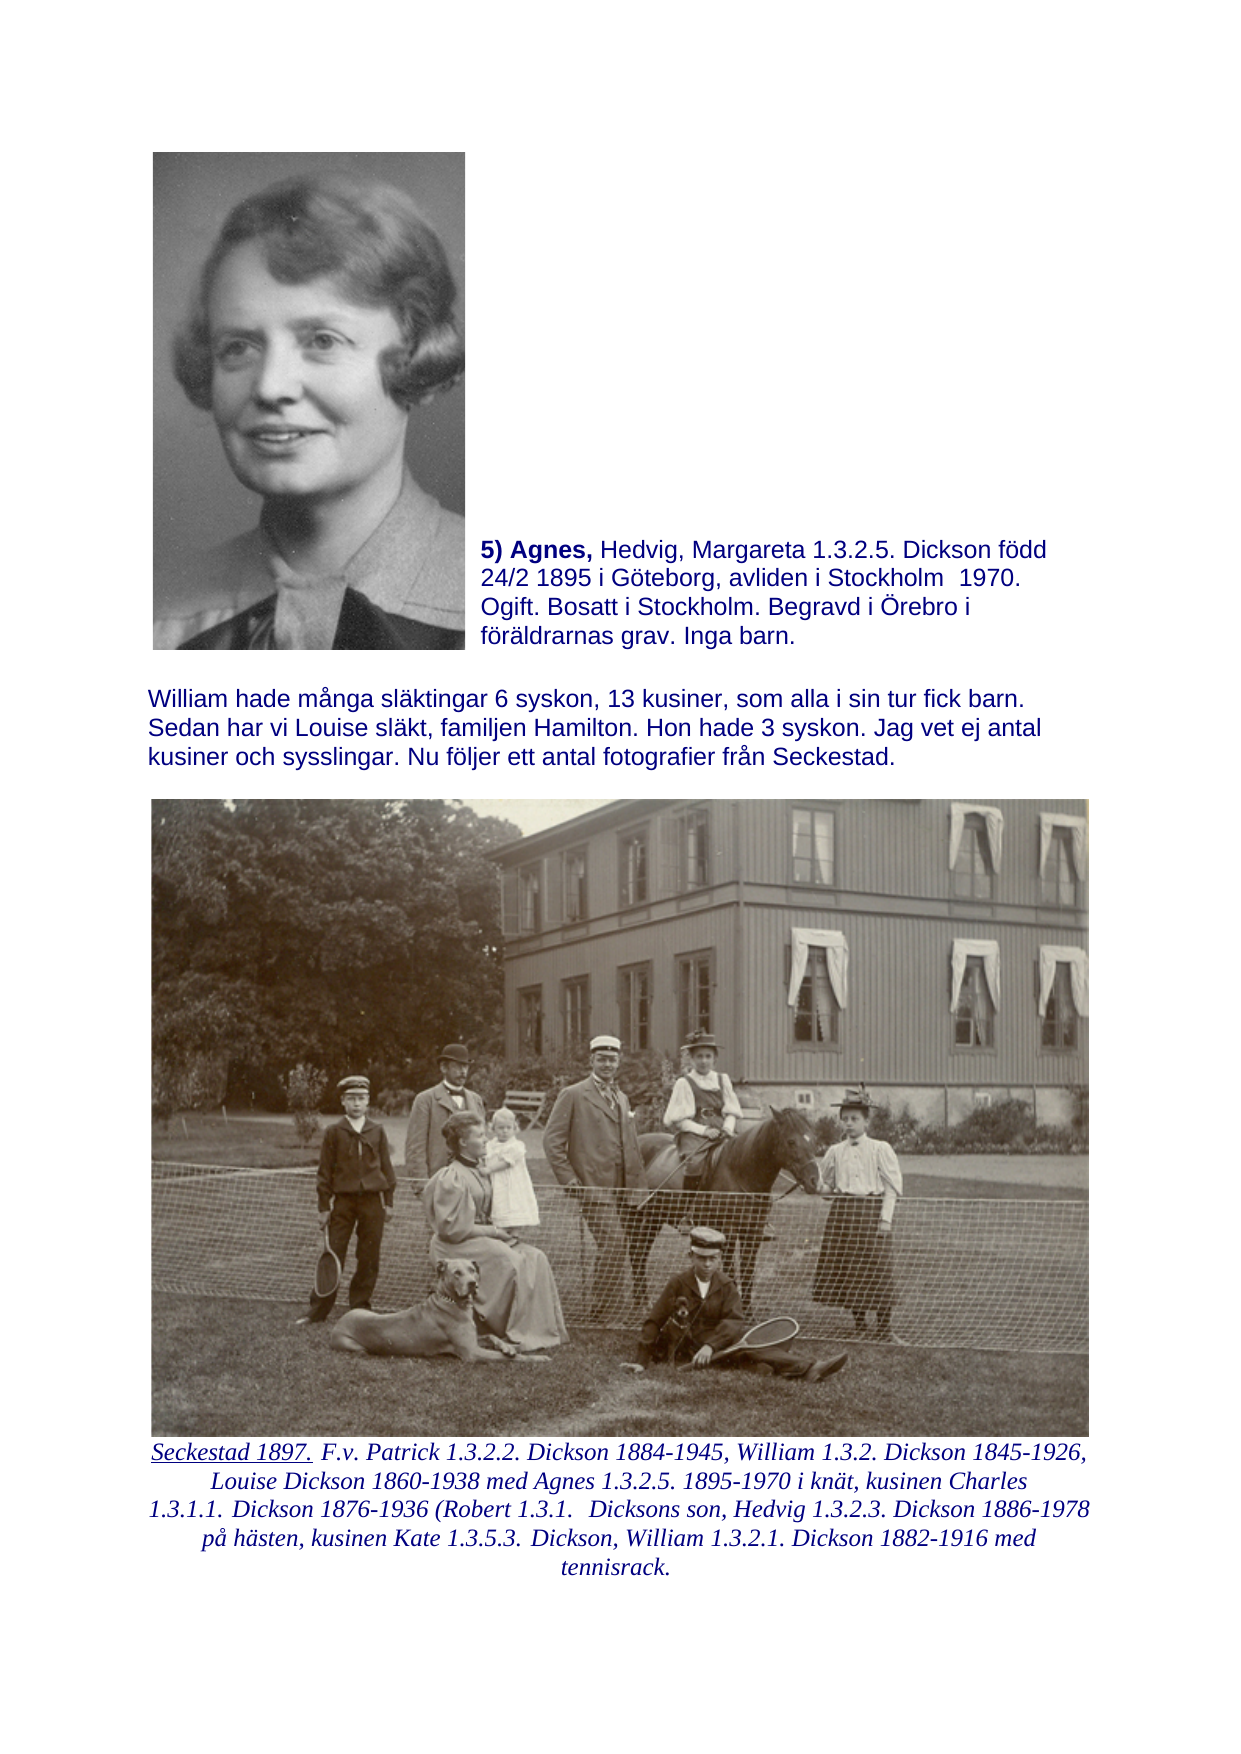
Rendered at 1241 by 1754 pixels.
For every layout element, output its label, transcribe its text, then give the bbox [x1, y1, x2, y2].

picture [151, 799, 1089, 1437]
picture [152, 152, 466, 650]
table_header [148, 148, 475, 655]
text William hade många släktingar 6 syskon, 13 kusiner, som alla i sin tur fick barn. Sedan har vi Louise släkt, familjen Hamilton. Hon hade 3 syskon. Jag vet ej antal kusiner och sysslingar. Nu följer ett antal fotografier från Seckestad. [148, 684, 1093, 770]
table_header 5) Agnes, Hedvig, Margareta 1.3.2.5. Dickson född 24/2 1895 i Göteborg, avliden i Stockholm 1970. Ogift. Bosatt i Stockholm. Begravd i Örebro i föräldrarnas grav. Inga barn. [475, 148, 1093, 655]
